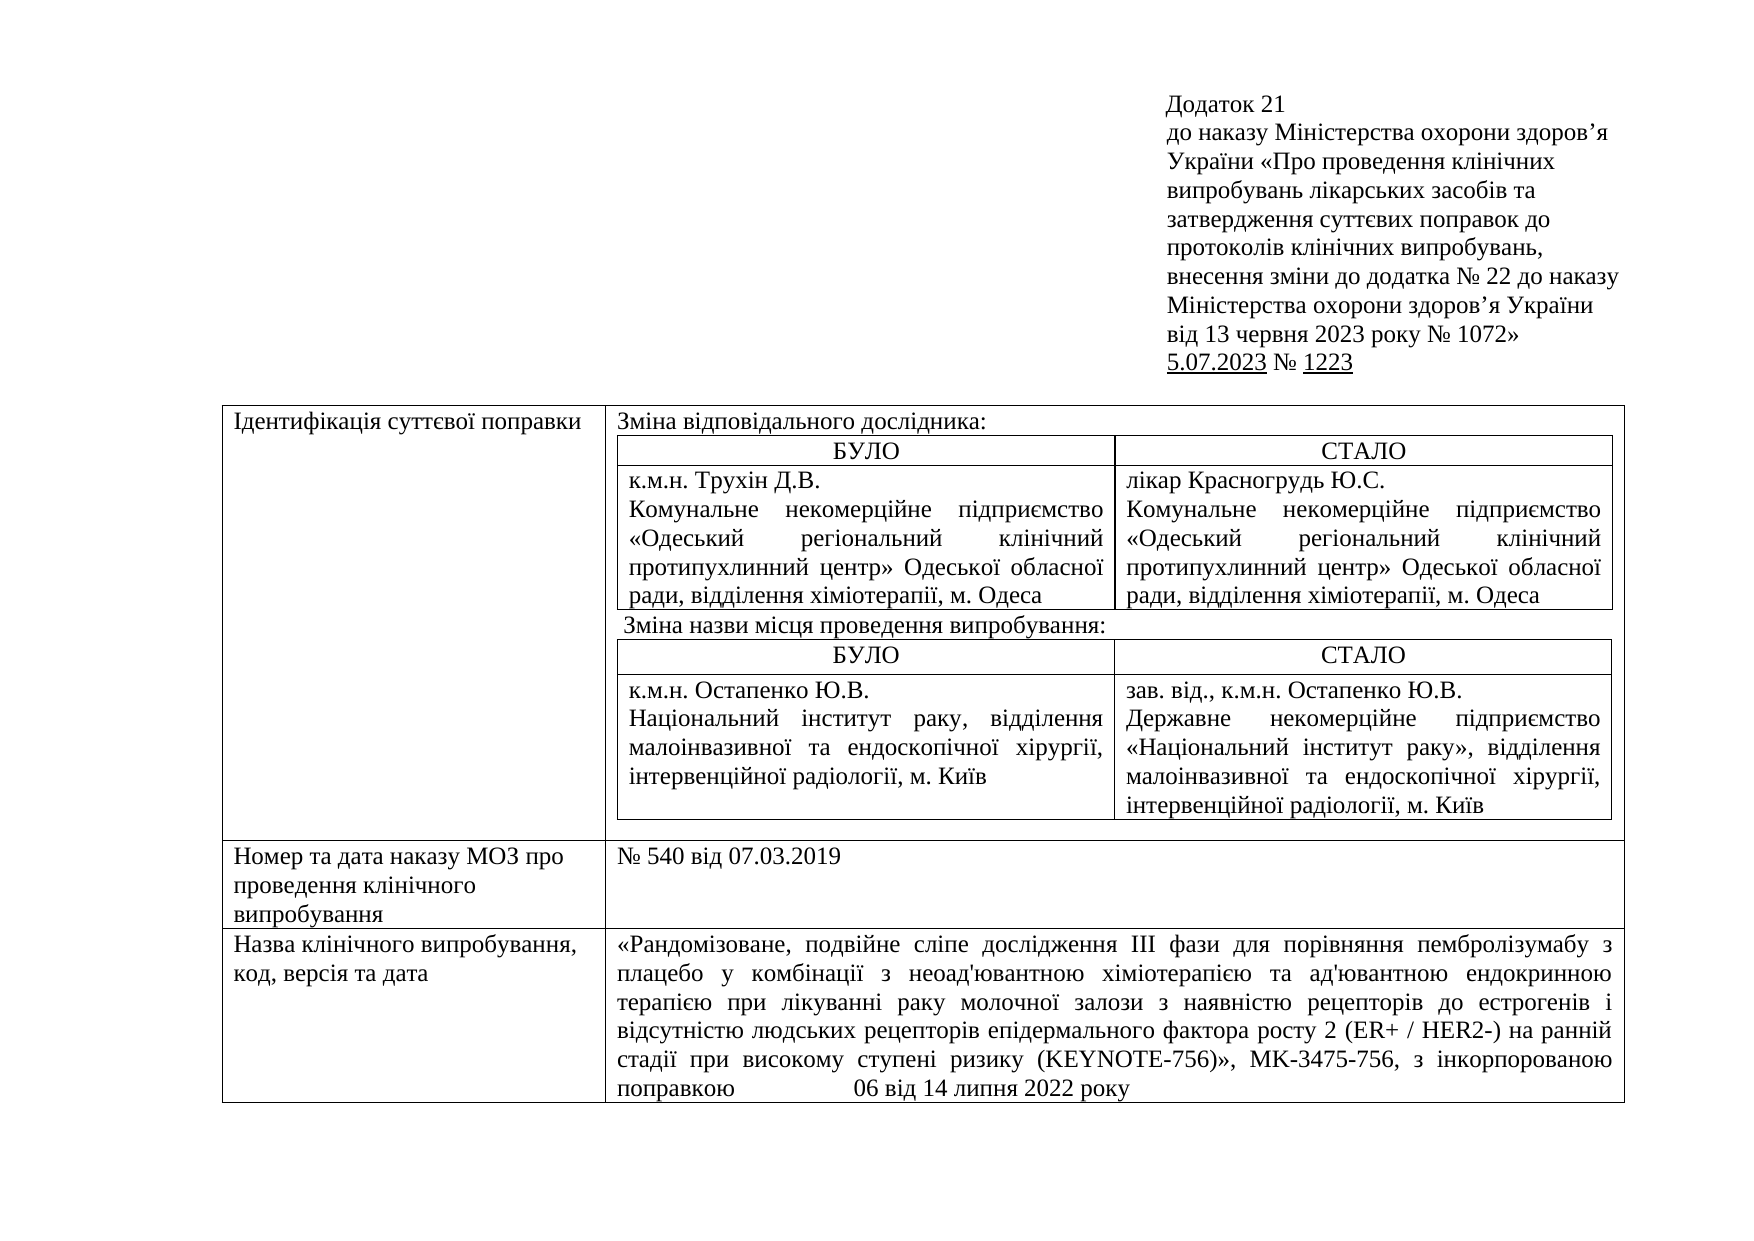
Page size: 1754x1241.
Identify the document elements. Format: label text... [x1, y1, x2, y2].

table_header Зміна відповідального дослідника: Зміна назви місця проведення випробування: [606, 406, 1624, 840]
table_cell Назва клінічного випробування, код, версія та дата [223, 929, 605, 1102]
table_cell «Рандомізоване, подвійне сліпе дослідження III фази для порівняння пембролізумабу з плацебо у комбінації з неоад'ювантною хіміотерапією та ад'ювантною ендокринною терапією при лікуванні раку молочної залози з наявністю рецепторів до естрогенів і відсутністю людських рецепторів епідермального фактора росту 2 (ER+ / HER2-) на ранній стадії при високому ступені ризику (KEYNOTE-756)», MK-3475-756, з інкорпорованою поправкою 06 від 14 липня 2022 року [606, 929, 1624, 1102]
text 5.07.2023 № 1223 [1167, 347, 1624, 376]
text до наказу Міністерства охорони здоров’я України «Про проведення клінічних випробувань лікарських засобів та затвердження суттєвих поправок до протоколів клінічних випробувань, внесення зміни до додатка № 22 до наказу Міністерства охорони здоров’я України від 13 червня 2023 року № 1072» [1167, 117, 1624, 347]
table_cell № 540 від 07.03.2019 [606, 841, 1624, 928]
text Додаток 21 [222, 89, 1624, 117]
table_cell Номер та дата наказу МОЗ про проведення клінічного випробування [223, 841, 605, 928]
table_header Ідентифікація суттєвої поправки [223, 406, 605, 840]
